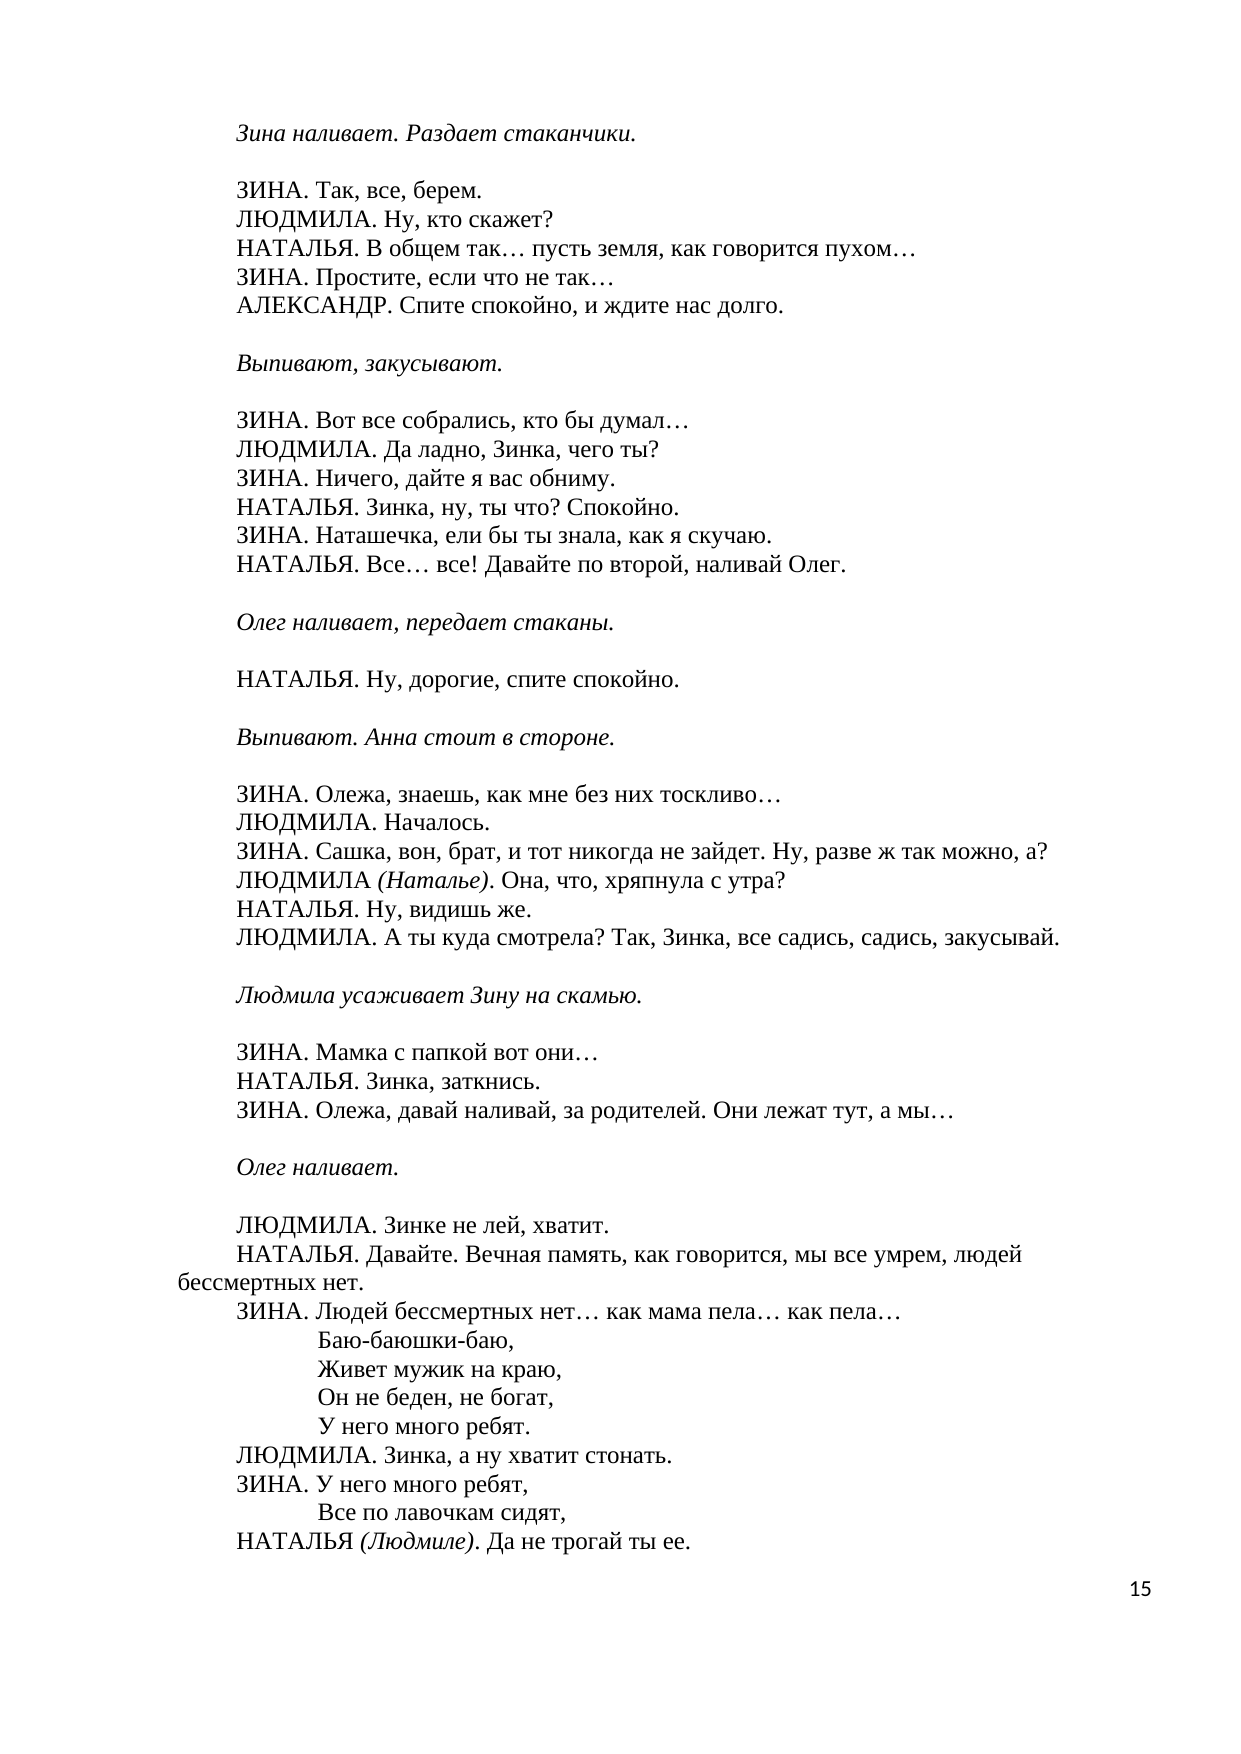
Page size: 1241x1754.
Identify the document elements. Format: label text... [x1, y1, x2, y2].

text ЛЮДМИЛА. Зинке не лей, хватит. [177, 1210, 1152, 1239]
text Олег наливает. [177, 1152, 1152, 1181]
text ЛЮДМИЛА. Ну, кто скажет? [177, 204, 1152, 233]
text ЗИНА. У него много ребят, [177, 1469, 1152, 1497]
text ЗИНА. Олежа, давай наливай, за родителей. Они лежат тут, а мы… [177, 1095, 1152, 1124]
text ЗИНА. Простите, если что не так… [177, 262, 1152, 291]
text ЗИНА. Так, все, берем. [177, 176, 1152, 204]
text ЛЮДМИЛА. А ты куда смотрела? Так, Зинка, все садись, садись, закусывай. [177, 922, 1152, 951]
text НАТАЛЬЯ. Ну, дорогие, спите спокойно. [177, 664, 1152, 693]
text Выпивают, закусывают. [177, 348, 1152, 377]
text Выпивают. Анна стоит в стороне. [177, 722, 1152, 751]
text ЗИНА. Сашка, вон, брат, и тот никогда не зайдет. Ну, разве ж так можно, а? [177, 836, 1152, 865]
text Людмила усаживает Зину на скамью. [177, 980, 1152, 1009]
text ЗИНА. Олежа, знаешь, как мне без них тоскливо… [177, 779, 1152, 807]
text ЛЮДМИЛА. Да ладно, Зинка, чего ты? [177, 434, 1152, 463]
text Олег наливает, передает стаканы. [177, 607, 1152, 636]
text У него много ребят. [177, 1411, 1152, 1440]
text ЗИНА. Ничего, дайте я вас обниму. [177, 463, 1152, 492]
text ЗИНА. Вот все собрались, кто бы думал… [177, 406, 1152, 434]
text Баю-баюшки-баю, [177, 1325, 1152, 1354]
text ЗИНА. Мамка с папкой вот они… [177, 1037, 1152, 1066]
text НАТАЛЬЯ. Ну, видишь же. [177, 894, 1152, 922]
text НАТАЛЬЯ. В общем так… пусть земля, как говорится пухом… [177, 233, 1152, 262]
text НАТАЛЬЯ. Все… все! Давайте по второй, наливай Олег. [177, 549, 1152, 578]
text НАТАЛЬЯ. Зинка, заткнись. [177, 1066, 1152, 1095]
text ЗИНА. Наташечка, ели бы ты знала, как я скучаю. [177, 521, 1152, 549]
text НАТАЛЬЯ (Людмиле). Да не трогай ты ее. [177, 1526, 1152, 1555]
text Он не беден, не богат, [177, 1382, 1152, 1411]
text ЗИНА. Людей бессмертных нет… как мама пела… как пела… [177, 1296, 1152, 1325]
text ЛЮДМИЛА. Началось. [177, 807, 1152, 836]
text НАТАЛЬЯ. Зинка, ну, ты что? Спокойно. [177, 492, 1152, 521]
text ЛЮДМИЛА. Зинка, а ну хватит стонать. [177, 1440, 1152, 1469]
text Зина наливает. Раздает стаканчики. [177, 118, 1152, 147]
text НАТАЛЬЯ. Давайте. Вечная память, как говорится, мы все умрем, людей бессмертных нет. [177, 1239, 1152, 1296]
text Все по лавочкам сидят, [177, 1497, 1152, 1526]
text АЛЕКСАНДР. Спите спокойно, и ждите нас долго. [177, 291, 1152, 319]
text Живет мужик на краю, [177, 1354, 1152, 1382]
text ЛЮДМИЛА (Наталье). Она, что, хряпнула с утра? [177, 865, 1152, 894]
